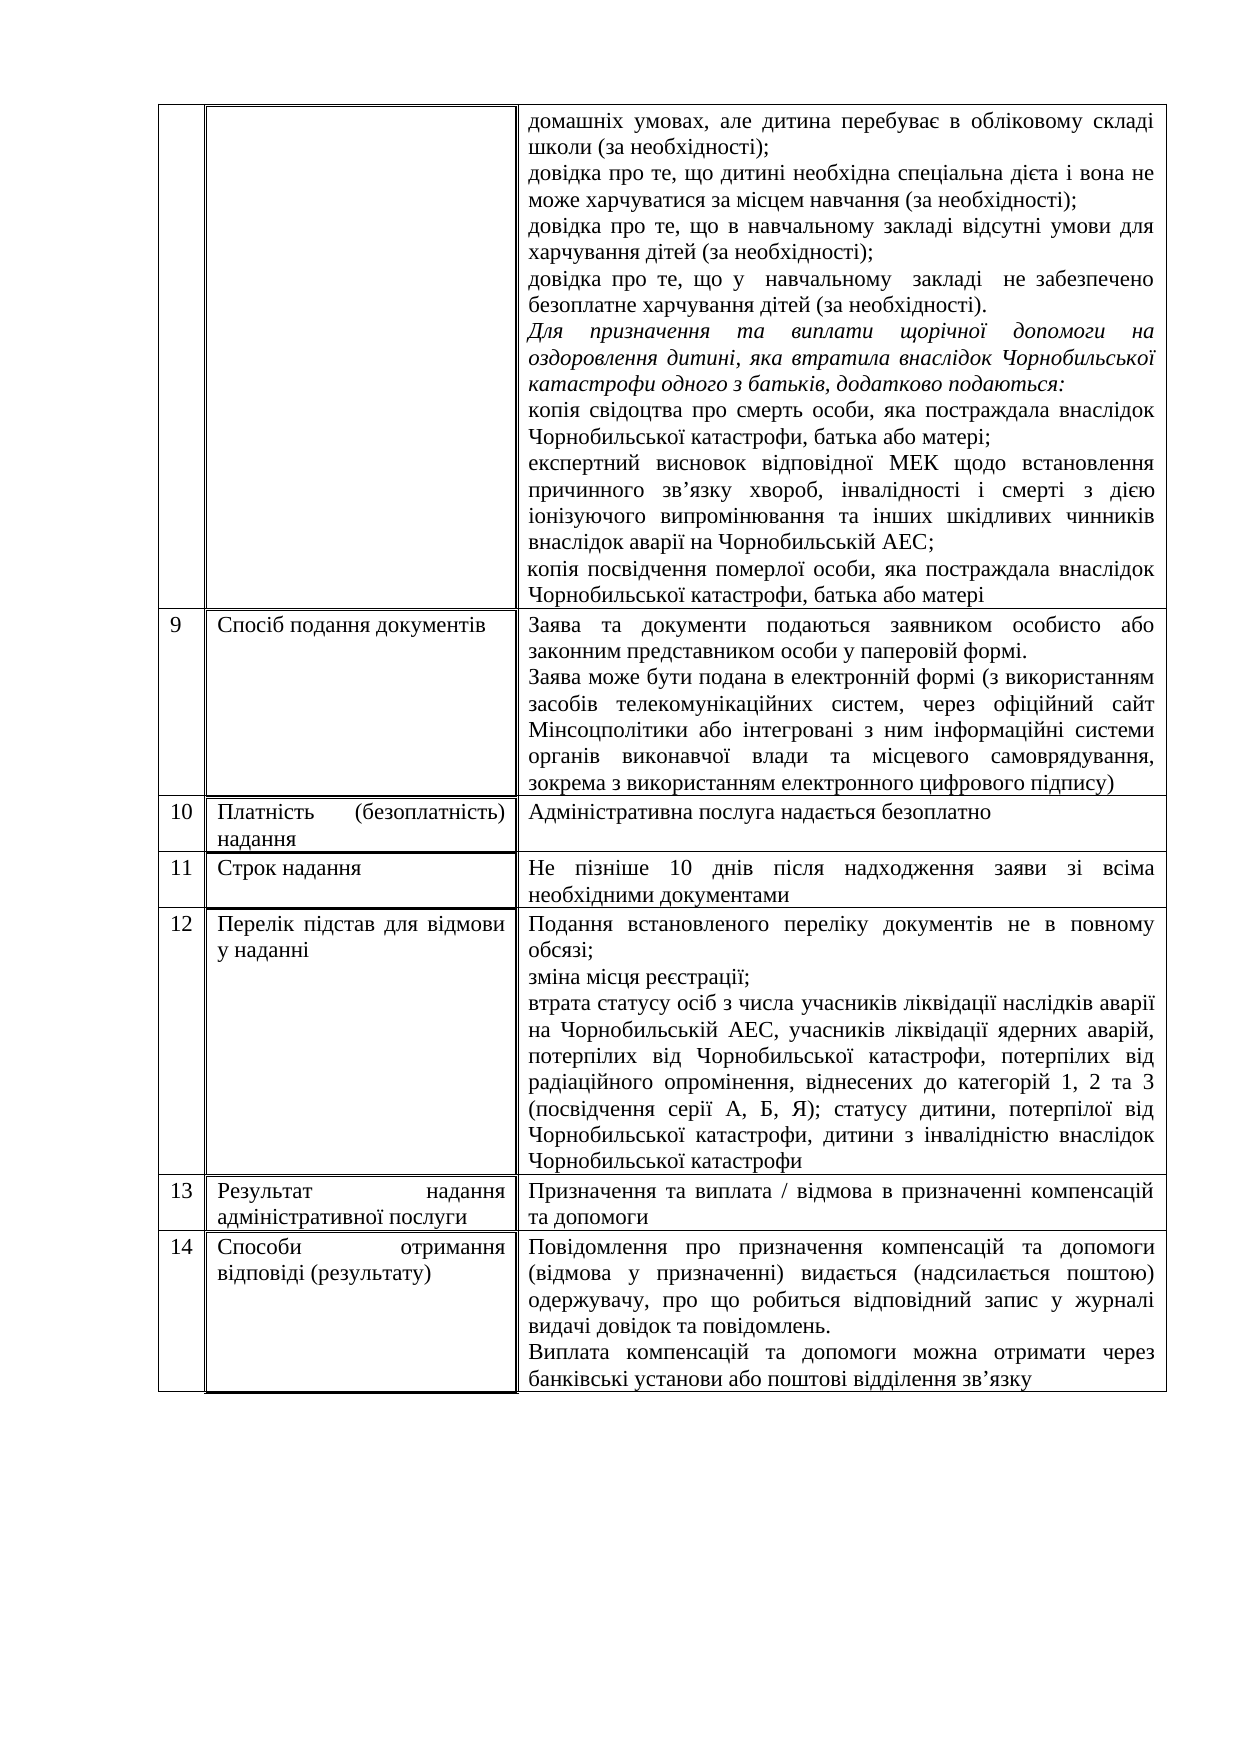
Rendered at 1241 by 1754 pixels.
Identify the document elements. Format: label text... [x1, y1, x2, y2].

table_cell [207, 107, 515, 607]
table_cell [519, 105, 1166, 607]
table_cell Результат надання адміністративної послуги [207, 1177, 515, 1230]
table_cell Повідомлення про призначення компенсацій та допомоги (відмова у призначенні) видається (надсилається поштою) одержувачу, про що робиться відповідний запис у журналі видачі довідок та повідомлень. Виплата компенсацій та допомоги можна отримати через банківські установи або поштові відділення зв’язку [519, 1231, 1166, 1391]
table_cell 9 [159, 609, 204, 795]
table_cell Перелік підстав для відмови у наданні [207, 910, 515, 1174]
table_cell 12 [159, 908, 204, 1174]
table_cell 13 [159, 1175, 204, 1230]
table_cell Подання встановленого переліку документів не в повному обсязі; зміна місця реєстрації; втрата статусу осіб з числа учасників ліквідації наслідків аварії на Чорнобильській АЕС, учасників ліквідації ядерних аварій, потерпілих від Чорнобильської катастрофи, потерпілих від радіаційного опромінення, віднесених до категорій 1, 2 та 3 (посвідчення серії А, Б, Я); статусу дитини, потерпілої від Чорнобильської катастрофи, дитини з інвалідністю внаслідок Чорнобильської катастрофи [519, 908, 1166, 1174]
table_cell Заява та документи подаються заявником особисто або законним представником особи у паперовій формі. Заява може бути подана в електронній формі (з використанням засобів телекомунікаційних систем, через офіційний сайт Мінсоцполітики або інтегровані з ним інформаційні системи органів виконавчої влади та місцевого самоврядування, зокрема з використанням електронного цифрового підпису) [519, 609, 1166, 795]
table_cell 10 [159, 796, 204, 851]
table_cell 11 [159, 852, 204, 907]
table_cell Строк надання [207, 854, 515, 907]
table_cell Спосіб подання документів [207, 611, 515, 795]
table_cell 14 [159, 1231, 204, 1391]
table_cell 8 [159, 105, 204, 607]
table_cell Призначення та виплата / відмова в призначенні компенсацій та допомоги [519, 1175, 1166, 1230]
table_cell Не пізніше 10 днів після надходження заяви зі всіма необхідними документами [519, 852, 1166, 907]
table_cell Способи отримання відповіді (результату) [207, 1233, 515, 1391]
table_cell Платність (безоплатність) надання [207, 799, 515, 851]
table_cell Адміністративна послуга надається безоплатно [519, 796, 1166, 851]
